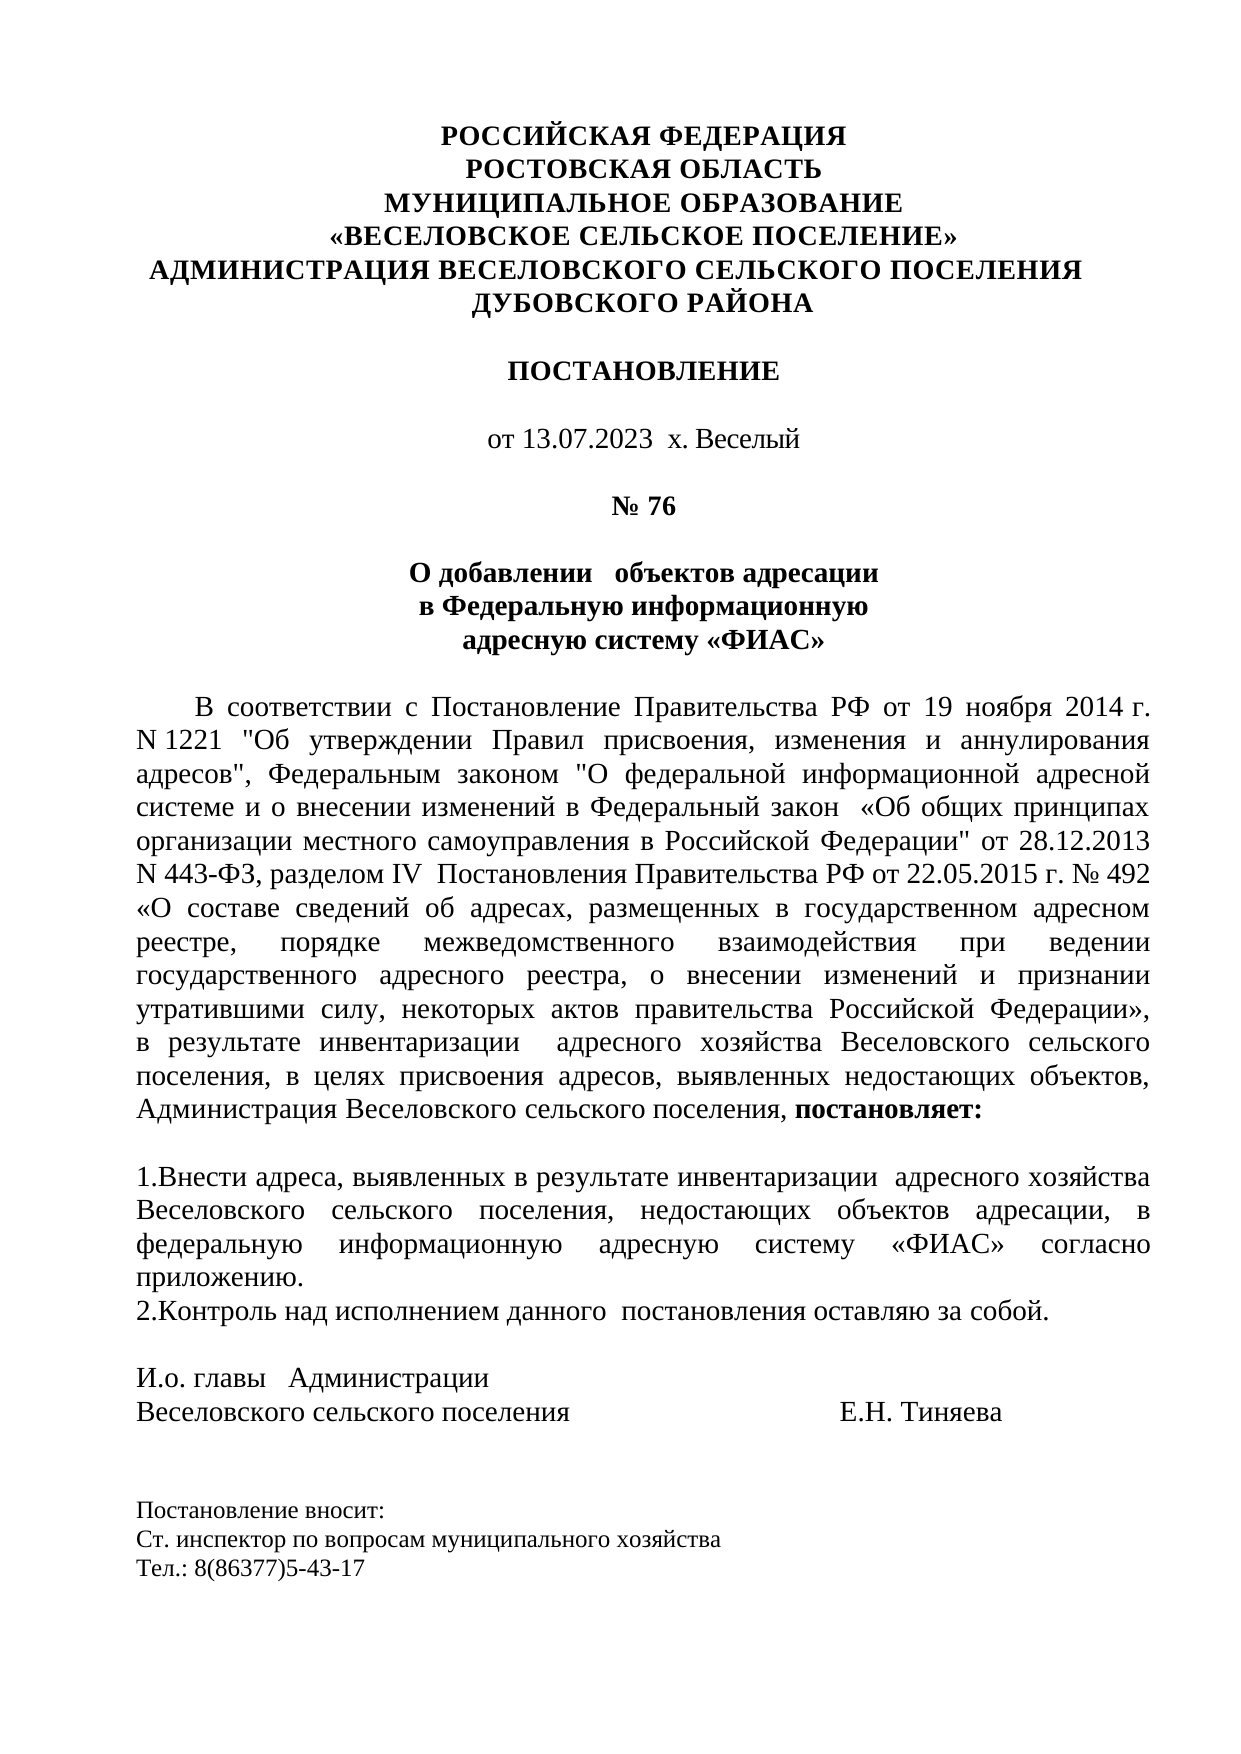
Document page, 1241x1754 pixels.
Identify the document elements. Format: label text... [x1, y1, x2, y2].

text Постановление вносит: [136, 1495, 1152, 1524]
text И.о. главы Администрации Веселовского сельского поселения Е.Н. Тиняева [136, 1361, 1152, 1428]
text в Федеральную информационную [136, 588, 1152, 622]
text адресную систему «ФИАС» [136, 622, 1152, 655]
text РОСТОВСКАЯ ОБЛАСТЬ [136, 152, 1152, 185]
text Ст. инспектор по вопросам муниципального хозяйства [136, 1524, 1152, 1553]
text «ВЕСЕЛОВСКОЕ СЕЛЬСКОЕ ПОСЕЛЕНИЕ» [136, 219, 1152, 252]
text Тел.: 8(86377)5-43-17 [136, 1553, 1152, 1581]
text АДМИНИСТРАЦИЯ ВЕСЕЛОВСКОГО СЕЛЬСКОГО ПОСЕЛЕНИЯ [149, 252, 1152, 286]
text О добавлении объектов адресации [136, 555, 1152, 588]
text МУНИЦИПАЛЬНОЕ ОБРАЗОВАНИЕ [136, 185, 1152, 219]
text РОССИЙСКАЯ ФЕДЕРАЦИЯ [136, 118, 1152, 152]
text № 76 [136, 489, 1152, 521]
text ПОСТАНОВЛЕНИЕ [136, 354, 1152, 386]
text от 13.07.2023 х. Веселый [136, 421, 1152, 454]
text ДУБОВСКОГО РАЙОНА [136, 286, 1149, 319]
text В соответствии с Постановление Правительства РФ от 19 ноября . N 1221 "Об утверждении Правил присвоения, изменения и аннулирования адресов", Федеральным законом "О федеральной информационной адресной системе и о внесении изменений в Федеральный закон «Об общих принципах организации местного самоуправления в Российской Федерации" от 28.12.2013 N 443-ФЗ, разделом IV Постановления Правительства РФ от 22.05.2015 г. № 492 «О составе сведений об адресах, размещенных в государственном адресном реестре, порядке межведомственного взаимодействия при ведении государственного адресного реестра, о внесении изменений и признании утратившими силу, некоторых актов правительства Российской Федерации», в результате инвентаризации адресного хозяйства Веселовского сельского поселения, в целях присвоения адресов, выявленных недостающих объектов, Администрация Веселовского сельского поселения, постановляет: [136, 689, 1151, 1125]
text 1.Внести адреса, выявленных в результате инвентаризации адресного хозяйства Веселовского сельского поселения, недостающих объектов адресации, в федеральную информационную адресную систему «ФИАС» согласно приложению. 2.Контроль над исполнением данного постановления оставляю за собой. [136, 1159, 1152, 1327]
